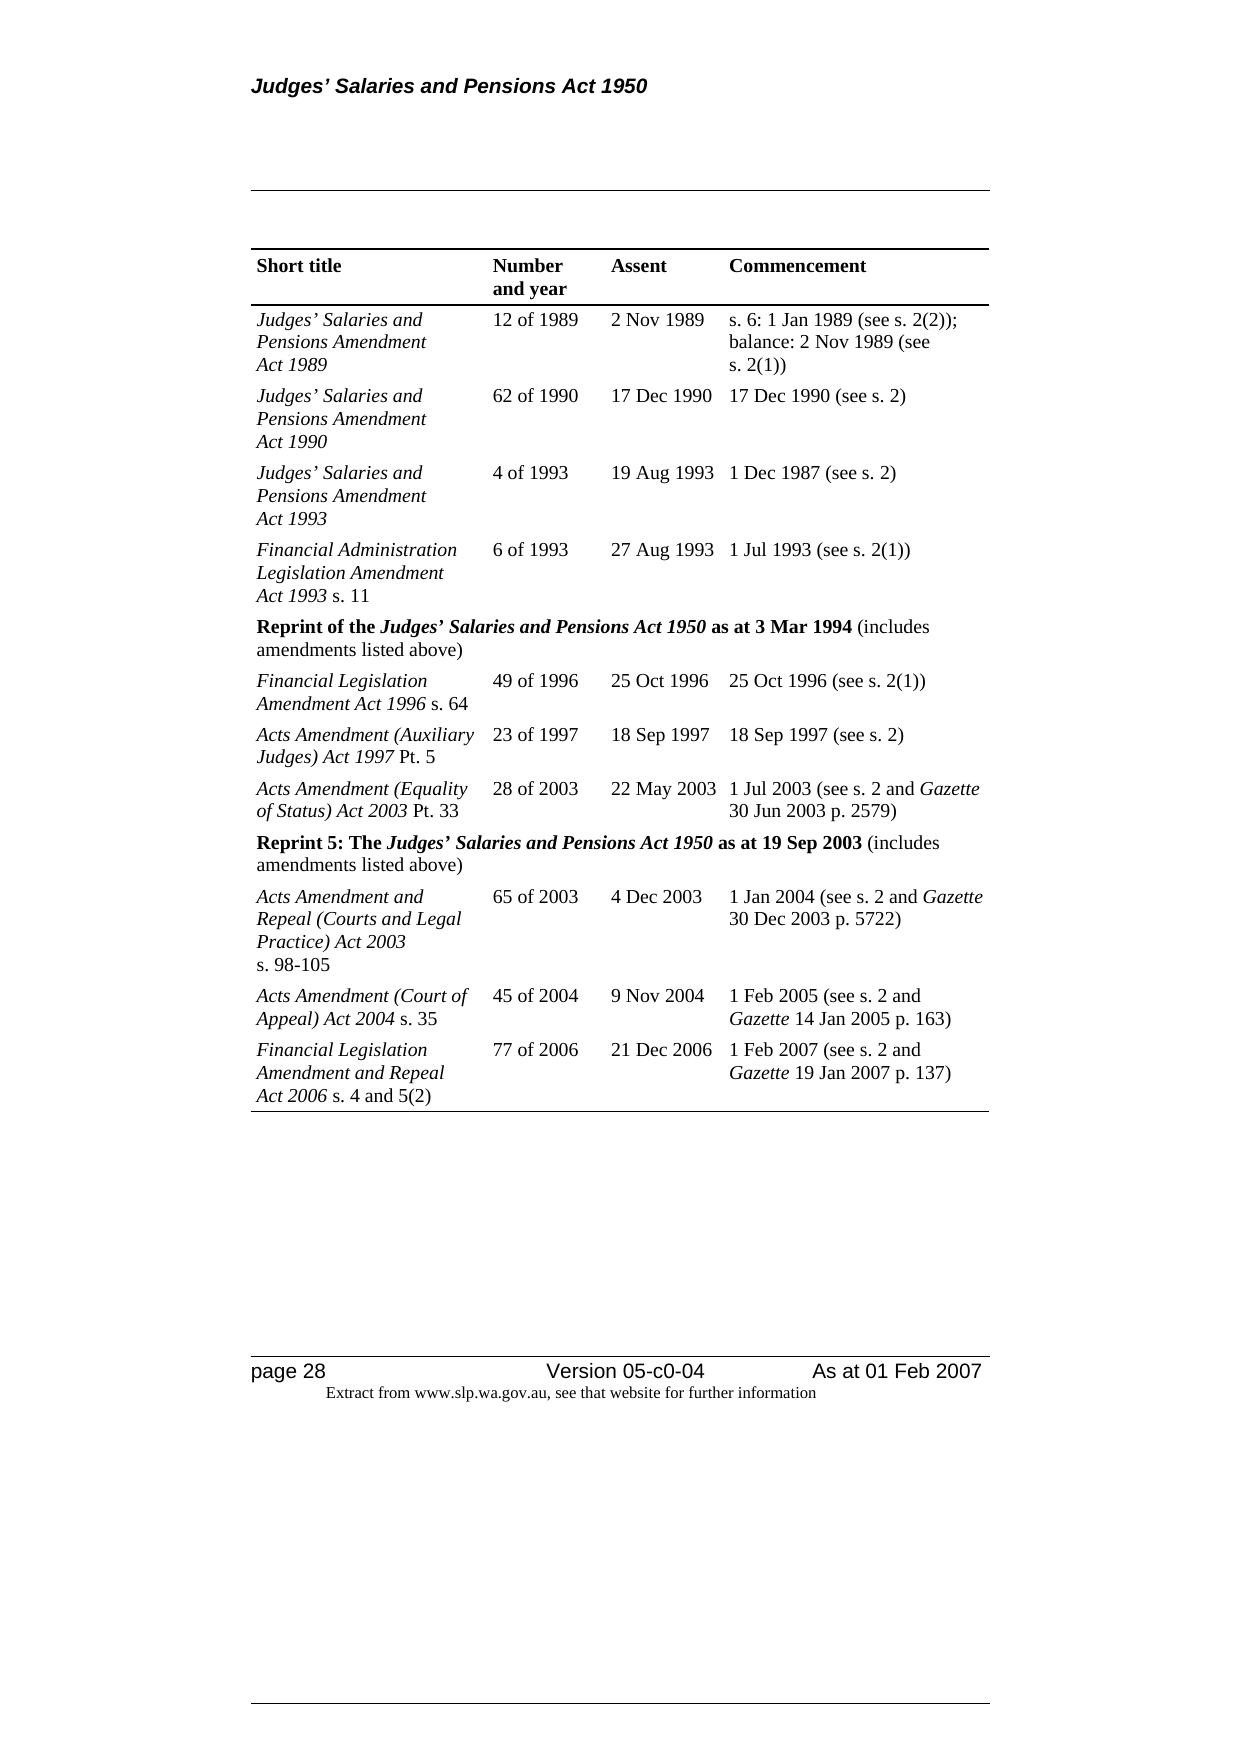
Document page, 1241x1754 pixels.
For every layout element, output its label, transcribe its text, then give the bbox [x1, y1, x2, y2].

table_cell 25 Oct 1996 (see s. 2(1)) [723, 665, 989, 718]
table_cell 1 Jan 2004 (see s. 2 and Gazette 30 Dec 2003 p. 5722) [723, 880, 989, 980]
table_cell Acts Amendment (Court of Appeal) Act 2004 s. 35 [251, 980, 487, 1034]
table_header Assent [605, 250, 723, 303]
table_cell s. 6: 1 Jan 1989 (see s. 2(2)); balance: 2 Nov 1989 (see s. 2(1)) [723, 306, 989, 380]
table_cell 4 of 1993 [487, 457, 605, 534]
table_cell 1 Feb 2005 (see s. 2 and Gazette 14 Jan 2005 p. 163) [723, 980, 989, 1034]
table_cell 22 May 2003 [605, 773, 723, 826]
table_cell Reprint 5: The Judges’ Salaries and Pensions Act 1950 as at 19 Sep 2003 (includes amendments listed above) [251, 826, 989, 880]
table_cell 28 of 2003 [487, 773, 605, 826]
table_cell 18 Sep 1997 (see s. 2) [723, 719, 989, 772]
table_cell 1 Dec 1987 (see s. 2) [723, 457, 989, 534]
table_cell 17 Dec 1990 (see s. 2) [723, 380, 989, 457]
table_cell 2 Nov 1989 [605, 306, 723, 380]
table_cell Judges’ Salaries and Pensions Amendment Act 1989 [251, 306, 487, 380]
table_header Commencement [723, 250, 989, 303]
table_cell 77 of 2006 [487, 1034, 605, 1111]
table_cell Financial Legislation Amendment and Repeal Act 2006 s. 4 and 5(2) [251, 1034, 487, 1111]
table_cell Judges’ Salaries and Pensions Amendment Act 1993 [251, 457, 487, 534]
table_cell 6 of 1993 [487, 534, 605, 611]
table_cell 12 of 1989 [487, 306, 605, 380]
table_cell 9 Nov 2004 [605, 980, 723, 1034]
table_cell 4 Dec 2003 [605, 880, 723, 980]
table_header Number and year [487, 250, 605, 303]
table_cell 17 Dec 1990 [605, 380, 723, 457]
table_cell 25 Oct 1996 [605, 665, 723, 718]
table_header Short title [251, 250, 487, 303]
table_cell 23 of 1997 [487, 719, 605, 772]
table_cell Financial Administration Legislation Amendment Act 1993 s. 11 [251, 534, 487, 611]
table_cell Reprint of the Judges’ Salaries and Pensions Act 1950 as at 3 Mar 1994 (includes amendments listed above) [251, 611, 989, 664]
table_cell 45 of 2004 [487, 980, 605, 1034]
table_cell Acts Amendment (Auxiliary Judges) Act 1997 Pt. 5 [251, 719, 487, 772]
table_cell 49 of 1996 [487, 665, 605, 718]
table_cell 19 Aug 1993 [605, 457, 723, 534]
table_cell 1 Jul 1993 (see s. 2(1)) [723, 534, 989, 611]
table_cell 1 Feb 2007 (see s. 2 and Gazette 19 Jan 2007 p. 137) [723, 1034, 989, 1111]
table_cell 27 Aug 1993 [605, 534, 723, 611]
table_cell 18 Sep 1997 [605, 719, 723, 772]
table_cell 62 of 1990 [487, 380, 605, 457]
table_cell Judges’ Salaries and Pensions Amendment Act 1990 [251, 380, 487, 457]
table_cell 21 Dec 2006 [605, 1034, 723, 1111]
table_cell 65 of 2003 [487, 880, 605, 980]
table_cell Acts Amendment and Repeal (Courts and Legal Practice) Act 2003 s. 98-105 [251, 880, 487, 980]
table_cell Financial Legislation Amendment Act 1996 s. 64 [251, 665, 487, 718]
table_cell 1 Jul 2003 (see s. 2 and Gazette 30 Jun 2003 p. 2579) [723, 773, 989, 826]
table_cell Acts Amendment (Equality of Status) Act 2003 Pt. 33 [251, 773, 487, 826]
